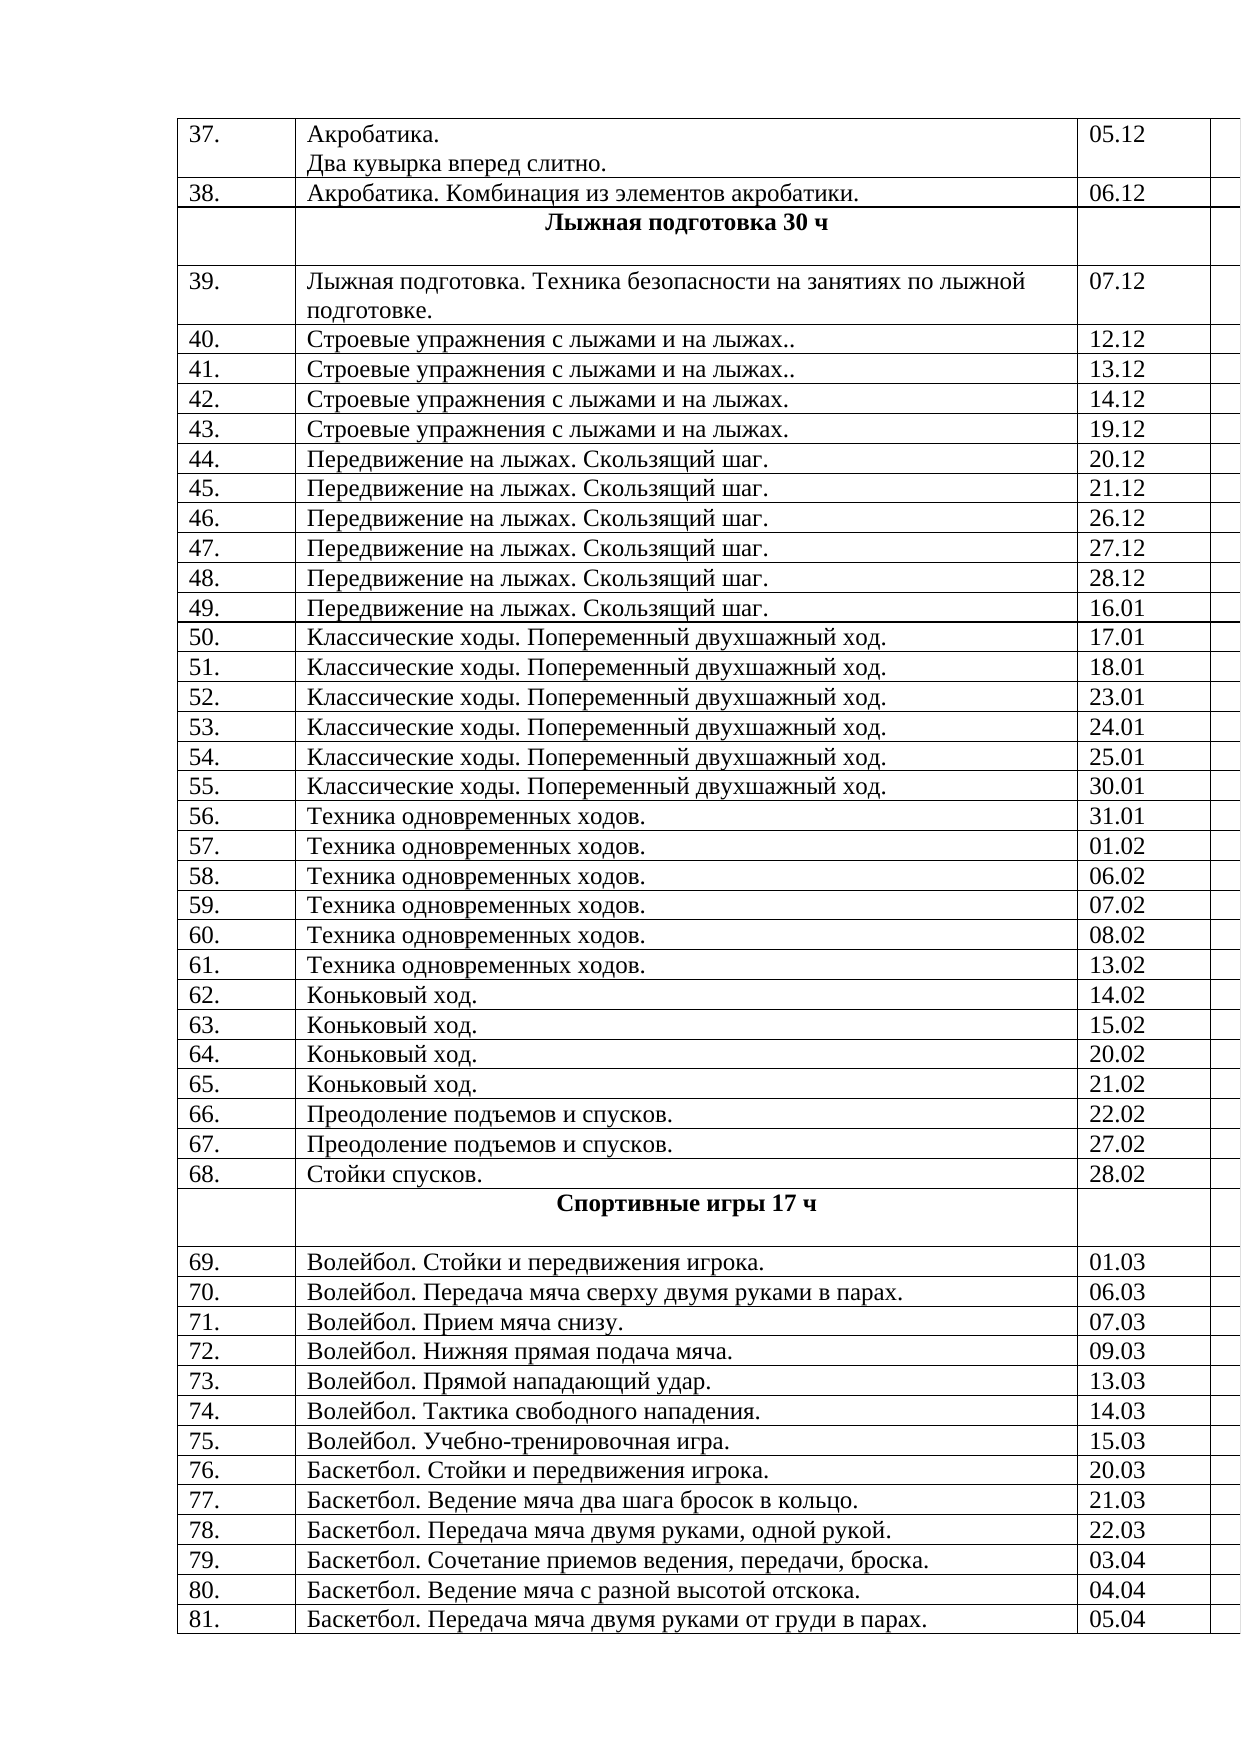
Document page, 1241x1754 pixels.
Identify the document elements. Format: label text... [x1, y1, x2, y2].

table_cell [1211, 1456, 1240, 1484]
table_cell Акробатика. Два кувырка вперед слитно. [296, 119, 1077, 177]
table_cell [1211, 861, 1240, 889]
table_cell Коньковый ход. [296, 1069, 1077, 1098]
table_cell 72. [178, 1336, 295, 1365]
table_cell 58. [178, 861, 295, 889]
table_cell Коньковый ход. [296, 1040, 1077, 1068]
table_cell Техника одновременных ходов. [296, 891, 1077, 919]
table_cell 28.02 [1078, 1159, 1210, 1187]
table_cell 81. [178, 1605, 295, 1633]
table_cell Передвижение на лыжах. Скользящий шаг. [296, 474, 1077, 502]
table_cell [1211, 950, 1240, 979]
table_cell Баскетбол. Передача мяча двумя руками от груди в парах. [296, 1605, 1077, 1633]
table_cell [1211, 831, 1240, 860]
table_cell 39. [178, 266, 295, 323]
table_cell 53. [178, 712, 295, 741]
table_cell [1211, 208, 1240, 265]
table_cell [178, 1189, 295, 1246]
table_cell 47. [178, 533, 295, 562]
table_cell 51. [178, 652, 295, 681]
table_cell Строевые упражнения с лыжами и на лыжах. [296, 414, 1077, 443]
table_cell 78. [178, 1515, 295, 1544]
table_cell 26.12 [1078, 503, 1210, 532]
table_cell 12.12 [1078, 325, 1210, 353]
table_cell 66. [178, 1099, 295, 1128]
table_cell [1211, 414, 1240, 443]
table_cell 15.02 [1078, 1010, 1210, 1038]
table_cell Преодоление подъемов и спусков. [296, 1129, 1077, 1158]
table_cell [1211, 1010, 1240, 1038]
table_cell 14.03 [1078, 1396, 1210, 1425]
table_cell 01.03 [1078, 1247, 1210, 1276]
table_cell 74. [178, 1396, 295, 1425]
table_cell 20.02 [1078, 1040, 1210, 1068]
table_cell [1211, 1605, 1240, 1633]
table_cell 38. [178, 178, 295, 206]
table_cell 69. [178, 1247, 295, 1276]
table_cell Волейбол. Передача мяча сверху двумя руками в парах. [296, 1277, 1077, 1306]
table_cell [1211, 266, 1240, 323]
table_cell 43. [178, 414, 295, 443]
table_cell 08.02 [1078, 920, 1210, 949]
table_cell Волейбол. Нижняя прямая подача мяча. [296, 1336, 1077, 1365]
table_cell 18.01 [1078, 652, 1210, 681]
table_cell [1211, 712, 1240, 741]
table_cell Передвижение на лыжах. Скользящий шаг. [296, 563, 1077, 592]
table_cell 54. [178, 742, 295, 770]
table_cell [1078, 208, 1210, 265]
table_cell [1211, 623, 1240, 651]
table_cell Строевые упражнения с лыжами и на лыжах.. [296, 354, 1077, 383]
table_cell [1211, 801, 1240, 830]
table_cell [1211, 1485, 1240, 1514]
table_cell 25.01 [1078, 742, 1210, 770]
table_cell Классические ходы. Попеременный двухшажный ход. [296, 771, 1077, 800]
table_cell Стойки спусков. [296, 1159, 1077, 1187]
table_cell 37. [178, 119, 295, 177]
table_cell 27.02 [1078, 1129, 1210, 1158]
table_cell 52. [178, 682, 295, 711]
table_cell [1211, 1099, 1240, 1128]
table_cell 46. [178, 503, 295, 532]
table_cell 20.12 [1078, 444, 1210, 472]
table_cell 61. [178, 950, 295, 979]
table_cell Лыжная подготовка. Техника безопасности на занятиях по лыжной подготовке. [296, 266, 1077, 323]
table_cell Баскетбол. Сочетание приемов ведения, передачи, броска. [296, 1545, 1077, 1574]
table_cell [1211, 1277, 1240, 1306]
table_cell [1211, 1129, 1240, 1158]
table_cell [1078, 1189, 1210, 1246]
table_cell Лыжная подготовка 30 ч [296, 208, 1077, 265]
table_cell Волейбол. Тактика свободного нападения. [296, 1396, 1077, 1425]
table_cell Баскетбол. Передача мяча двумя руками, одной рукой. [296, 1515, 1077, 1544]
table_cell 42. [178, 384, 295, 413]
table_cell 14.02 [1078, 980, 1210, 1009]
table_cell 09.03 [1078, 1336, 1210, 1365]
table_cell 70. [178, 1277, 295, 1306]
table_cell 24.01 [1078, 712, 1210, 741]
table_cell Акробатика. Комбинация из элементов акробатики. [296, 178, 1077, 206]
table_cell Баскетбол. Ведение мяча с разной высотой отскока. [296, 1575, 1077, 1603]
table_cell [1211, 563, 1240, 592]
table_cell [1211, 1159, 1240, 1187]
table_cell [1211, 1426, 1240, 1454]
table_cell Техника одновременных ходов. [296, 861, 1077, 889]
table_cell [1211, 1366, 1240, 1395]
table_cell 68. [178, 1159, 295, 1187]
table_cell 27.12 [1078, 533, 1210, 562]
table_cell Классические ходы. Попеременный двухшажный ход. [296, 652, 1077, 681]
table_cell [1211, 1247, 1240, 1276]
table_cell [1211, 1396, 1240, 1425]
table_cell 06.02 [1078, 861, 1210, 889]
table_cell 62. [178, 980, 295, 1009]
table_cell 20.03 [1078, 1456, 1210, 1484]
table_cell Техника одновременных ходов. [296, 831, 1077, 860]
table_cell 07.03 [1078, 1307, 1210, 1335]
table_cell 71. [178, 1307, 295, 1335]
table_cell 44. [178, 444, 295, 472]
table_cell [1211, 325, 1240, 353]
table_cell Передвижение на лыжах. Скользящий шаг. [296, 533, 1077, 562]
table_cell 22.03 [1078, 1515, 1210, 1544]
table_cell 05.04 [1078, 1605, 1210, 1633]
table_cell 16.01 [1078, 593, 1210, 621]
table_cell [1211, 771, 1240, 800]
table_cell 63. [178, 1010, 295, 1038]
table_cell [1211, 652, 1240, 681]
table_cell [178, 208, 295, 265]
table_cell 15.03 [1078, 1426, 1210, 1454]
table_cell 76. [178, 1456, 295, 1484]
table_cell 55. [178, 771, 295, 800]
table_cell [1211, 920, 1240, 949]
table_cell 45. [178, 474, 295, 502]
table_cell [1211, 533, 1240, 562]
table_cell [1211, 1069, 1240, 1098]
table_cell 75. [178, 1426, 295, 1454]
table_cell [1211, 384, 1240, 413]
table_cell 21.02 [1078, 1069, 1210, 1098]
table_cell 49. [178, 593, 295, 621]
table_cell Коньковый ход. [296, 980, 1077, 1009]
table_cell Техника одновременных ходов. [296, 801, 1077, 830]
table_cell Передвижение на лыжах. Скользящий шаг. [296, 444, 1077, 472]
table_cell Классические ходы. Попеременный двухшажный ход. [296, 742, 1077, 770]
table_cell [1211, 1189, 1240, 1246]
table_cell 19.12 [1078, 414, 1210, 443]
table_cell 50. [178, 623, 295, 651]
table_cell 03.04 [1078, 1545, 1210, 1574]
table_cell Волейбол. Прямой нападающий удар. [296, 1366, 1077, 1395]
table_cell [1211, 119, 1240, 177]
table_cell 28.12 [1078, 563, 1210, 592]
table_cell [1211, 1515, 1240, 1544]
table_cell 65. [178, 1069, 295, 1098]
table_cell [1211, 980, 1240, 1009]
table_cell [1211, 1040, 1240, 1068]
table_cell 13.12 [1078, 354, 1210, 383]
table_cell Передвижение на лыжах. Скользящий шаг. [296, 593, 1077, 621]
table_cell Спортивные игры 17 ч [296, 1189, 1077, 1246]
table_cell 41. [178, 354, 295, 383]
table_cell 64. [178, 1040, 295, 1068]
table_cell 67. [178, 1129, 295, 1158]
table_cell 23.01 [1078, 682, 1210, 711]
table_cell Баскетбол. Ведение мяча два шага бросок в кольцо. [296, 1485, 1077, 1514]
table_cell 56. [178, 801, 295, 830]
table_cell 13.03 [1078, 1366, 1210, 1395]
table_cell 04.04 [1078, 1575, 1210, 1603]
table_cell [1211, 742, 1240, 770]
table_cell Классические ходы. Попеременный двухшажный ход. [296, 712, 1077, 741]
table_cell 05.12 [1078, 119, 1210, 177]
table_cell Волейбол. Стойки и передвижения игрока. [296, 1247, 1077, 1276]
table_cell 48. [178, 563, 295, 592]
table_cell [1211, 354, 1240, 383]
table_cell Преодоление подъемов и спусков. [296, 1099, 1077, 1128]
table_cell 07.02 [1078, 891, 1210, 919]
table_cell 31.01 [1078, 801, 1210, 830]
table_cell 21.12 [1078, 474, 1210, 502]
table_cell 57. [178, 831, 295, 860]
table_cell 14.12 [1078, 384, 1210, 413]
table_cell [1211, 444, 1240, 472]
table_cell 13.02 [1078, 950, 1210, 979]
table_cell Техника одновременных ходов. [296, 920, 1077, 949]
table_cell Классические ходы. Попеременный двухшажный ход. [296, 623, 1077, 651]
table_cell Передвижение на лыжах. Скользящий шаг. [296, 503, 1077, 532]
table_cell 06.12 [1078, 178, 1210, 206]
table_cell Волейбол. Прием мяча снизу. [296, 1307, 1077, 1335]
table_cell 17.01 [1078, 623, 1210, 651]
table_cell [1211, 1575, 1240, 1603]
table_cell 59. [178, 891, 295, 919]
table_cell [1211, 593, 1240, 621]
table_cell 22.02 [1078, 1099, 1210, 1128]
table_cell Баскетбол. Стойки и передвижения игрока. [296, 1456, 1077, 1484]
table_cell 30.01 [1078, 771, 1210, 800]
table_cell Классические ходы. Попеременный двухшажный ход. [296, 682, 1077, 711]
table_cell 01.02 [1078, 831, 1210, 860]
table_cell 73. [178, 1366, 295, 1395]
table_cell [1211, 503, 1240, 532]
table_cell Строевые упражнения с лыжами и на лыжах.. [296, 325, 1077, 353]
table_cell 60. [178, 920, 295, 949]
table_cell Техника одновременных ходов. [296, 950, 1077, 979]
table_cell [1211, 682, 1240, 711]
table_cell Строевые упражнения с лыжами и на лыжах. [296, 384, 1077, 413]
table_cell [1211, 474, 1240, 502]
table_cell [1211, 1336, 1240, 1365]
table_cell [1211, 891, 1240, 919]
table_cell 79. [178, 1545, 295, 1574]
table_cell 07.12 [1078, 266, 1210, 323]
table_cell 40. [178, 325, 295, 353]
table_cell Коньковый ход. [296, 1010, 1077, 1038]
table_cell Волейбол. Учебно-тренировочная игра. [296, 1426, 1077, 1454]
table_cell [1211, 178, 1240, 206]
table_cell [1211, 1307, 1240, 1335]
table_cell 77. [178, 1485, 295, 1514]
table_cell 06.03 [1078, 1277, 1210, 1306]
table_cell [1211, 1545, 1240, 1574]
table_cell 80. [178, 1575, 295, 1603]
table_cell 21.03 [1078, 1485, 1210, 1514]
